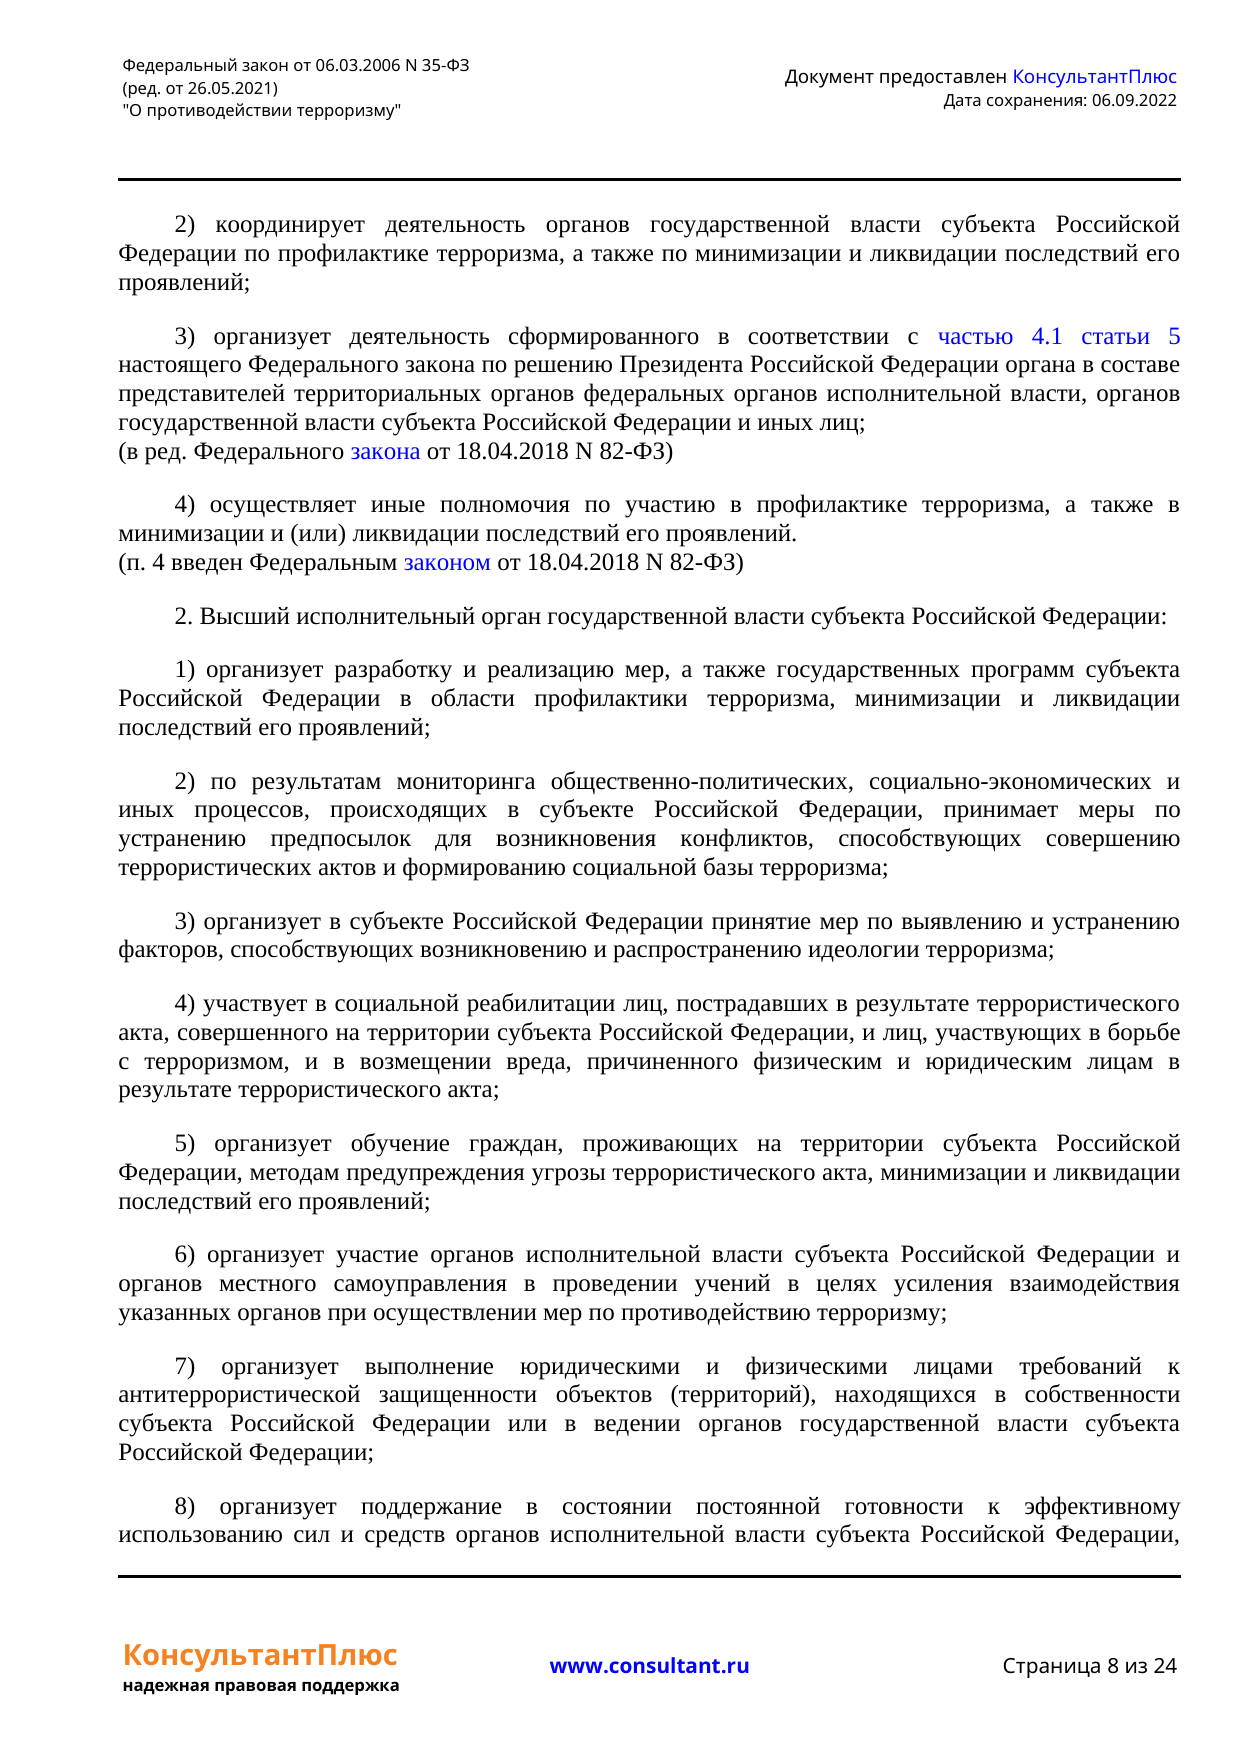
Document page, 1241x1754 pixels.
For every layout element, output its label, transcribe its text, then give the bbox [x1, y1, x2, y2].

text 2) по результатам мониторинга общественно-политических, социально-экономических и иных процессов, происходящих в субъекте Российской Федерации, принимает меры по устранению предпосылок для возникновения конфликтов, способствующих совершению террористических актов и формированию социальной базы терроризма; [118, 766, 1181, 881]
text 1) организует разработку и реализацию мер, а также государственных программ субъекта Российской Федерации в области профилактики терроризма, минимизации и ликвидации последствий его проявлений; [118, 654, 1181, 741]
text 4) осуществляет иные полномочия по участию в профилактике терроризма, а также в минимизации и (или) ликвидации последствий его проявлений. [118, 489, 1181, 547]
text 3) организует в субъекте Российской Федерации принятие мер по выявлению и устранению факторов, способствующих возникновению и распространению идеологии терроризма; [118, 906, 1181, 963]
text 4) участвует в социальной реабилитации лиц, пострадавших в результате террористического акта, совершенного на территории субъекта Российской Федерации, и лиц, участвующих в борьбе с терроризмом, и в возмещении вреда, причиненного физическим и юридическим лицам в результате террористического акта; [118, 988, 1181, 1103]
text 3) организует деятельность сформированного в соответствии с частью 4.1 статьи 5 настоящего Федерального закона по решению Президента Российской Федерации органа в составе представителей территориальных органов федеральных органов исполнительной власти, органов государственной власти субъекта Российской Федерации и иных лиц; [118, 321, 1181, 436]
text (в ред. Федерального закона от 18.04.2018 N 82-ФЗ) [118, 436, 1181, 464]
text 2. Высший исполнительный орган государственной власти субъекта Российской Федерации: [118, 601, 1181, 629]
text 2) координирует деятельность органов государственной власти субъекта Российской Федерации по профилактике терроризма, а также по минимизации и ликвидации последствий его проявлений; [118, 209, 1181, 296]
text (п. 4 введен Федеральным законом от 18.04.2018 N 82-ФЗ) [118, 547, 1181, 576]
text 6) организует участие органов исполнительной власти субъекта Российской Федерации и органов местного самоуправления в проведении учений в целях усиления взаимодействия указанных органов при осуществлении мер по противодействию терроризму; [118, 1239, 1181, 1326]
text 7) организует выполнение юридическими и физическими лицами требований к антитеррористической защищенности объектов (территорий), находящихся в собственности субъекта Российской Федерации или в ведении органов государственной власти субъекта Российской Федерации; [118, 1351, 1181, 1466]
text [118, 1491, 1181, 1548]
text 5) организует обучение граждан, проживающих на территории субъекта Российской Федерации, методам предупреждения угрозы террористического акта, минимизации и ликвидации последствий его проявлений; [118, 1128, 1181, 1214]
